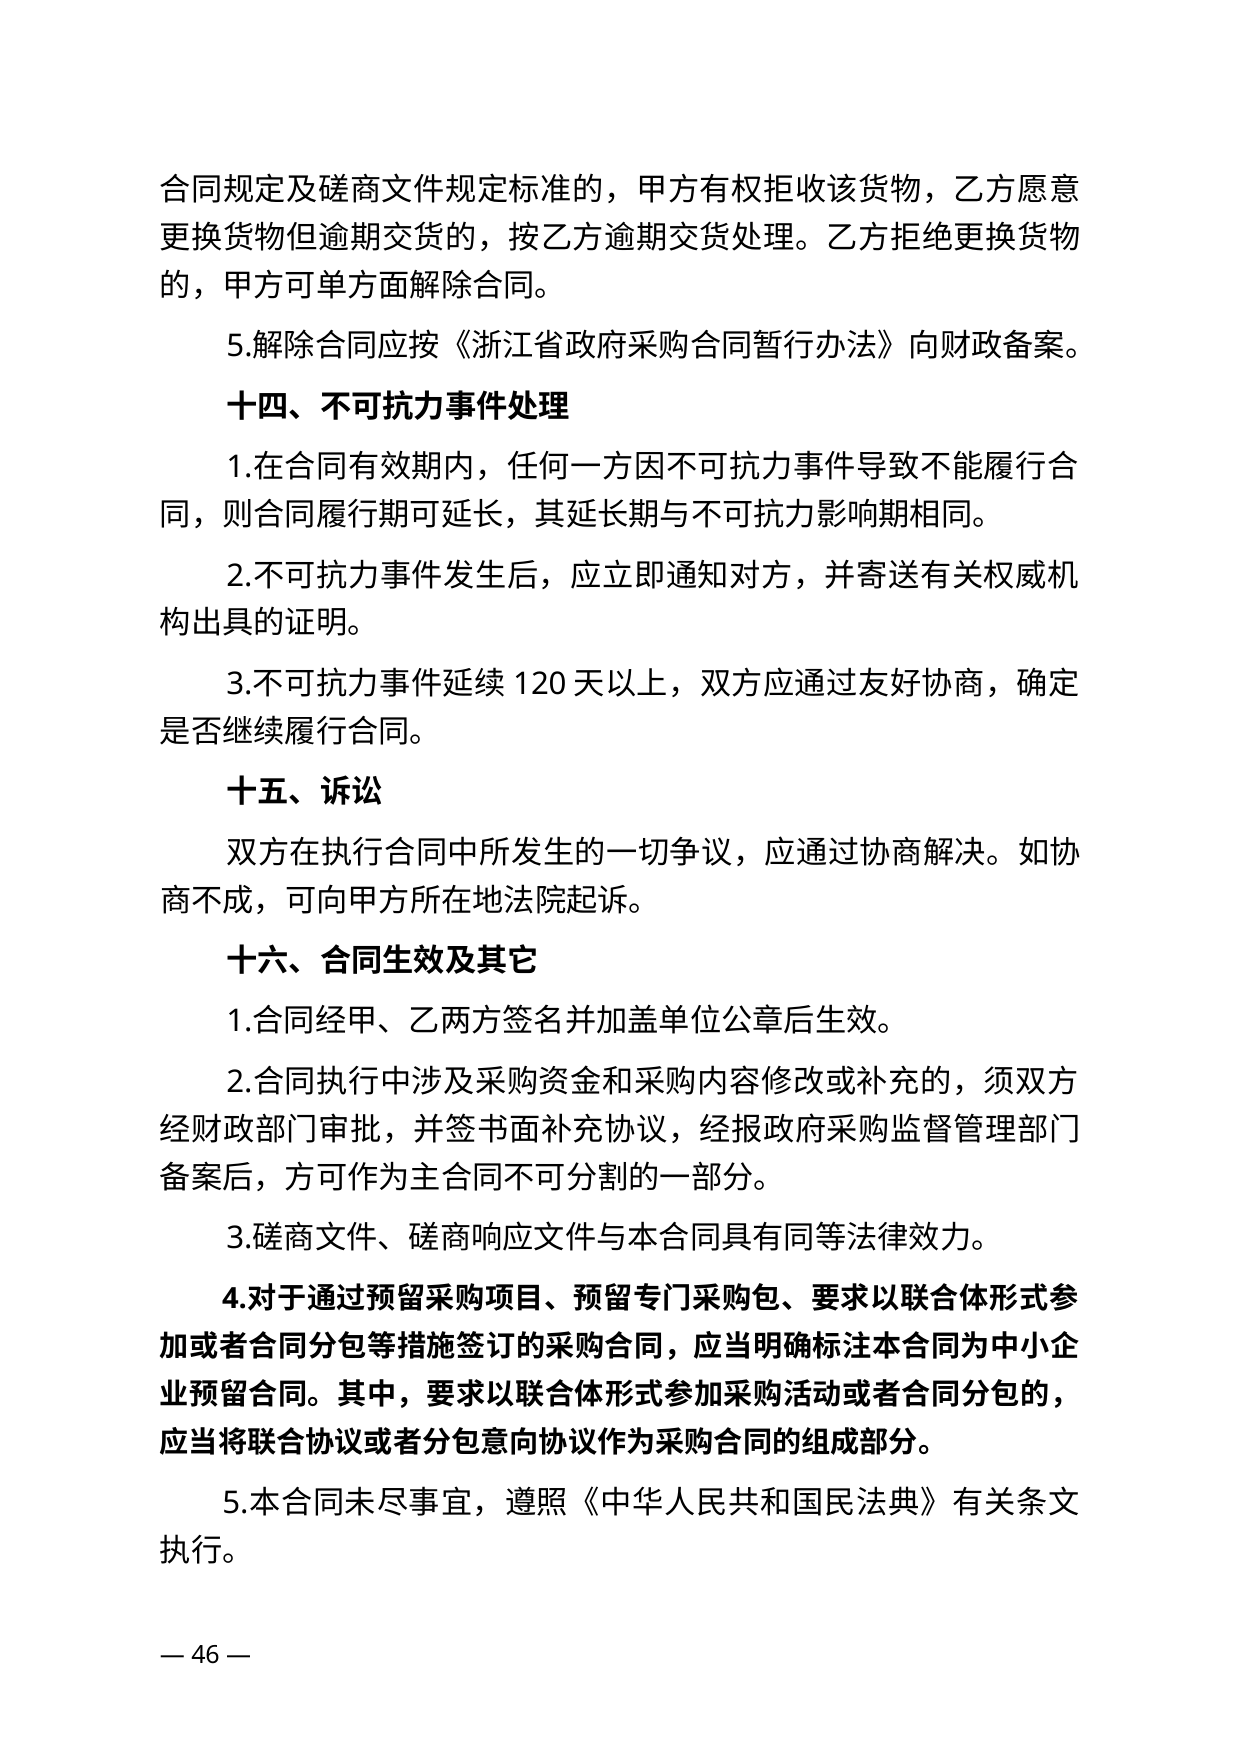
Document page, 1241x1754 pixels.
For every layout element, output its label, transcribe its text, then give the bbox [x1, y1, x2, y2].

text 5.本合同未尽事宜，遵照《中华人民共和国民法典》有关条文执行。 [159, 1475, 1081, 1571]
text 双方在执行合同中所发生的一切争议，应通过协商解决。如协商不成，可向甲方所在地法院起诉。 [160, 825, 1081, 921]
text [159, 162, 1081, 306]
text 2.不可抗力事件发生后，应立即通知对方，并寄送有关权威机构出具的证明。 [159, 548, 1081, 643]
text 2.合同执行中涉及采购资金和采购内容修改或补充的，须双方经财政部门审批，并签书面补充协议，经报政府采购监督管理部门备案后，方可作为主合同不可分割的一部分。 [159, 1054, 1081, 1198]
text 十四、不可抗力事件处理 [159, 379, 1081, 427]
text 1.在合同有效期内，任何一方因不可抗力事件导致不能履行合同，则合同履行期可延长，其延长期与不可抗力影响期相同。 [159, 439, 1081, 535]
text 4.对于通过预留采购项目、预留专门采购包、要求以联合体形式参加或者合同分包等措施签订的采购合同，应当明确标注本合同为中小企业预留合同。其中，要求以联合体形式参加采购活动或者合同分包的，应当将联合协议或者分包意向协议作为采购合同的组成部分。 [159, 1271, 1081, 1462]
text 5.解除合同应按《浙江省政府采购合同暂行办法》向财政备案。 [159, 318, 1081, 366]
text 1.合同经甲、乙两方签名并加盖单位公章后生效。 [159, 993, 1081, 1041]
text 3.磋商文件、磋商响应文件与本合同具有同等法律效力。 [159, 1210, 1081, 1258]
text 3.不可抗力事件延续120天以上，双方应通过友好协商，确定是否继续履行合同。 [159, 656, 1081, 752]
text 十五、诉讼 [159, 764, 1081, 812]
text 十六、合同生效及其它 [159, 933, 1081, 981]
